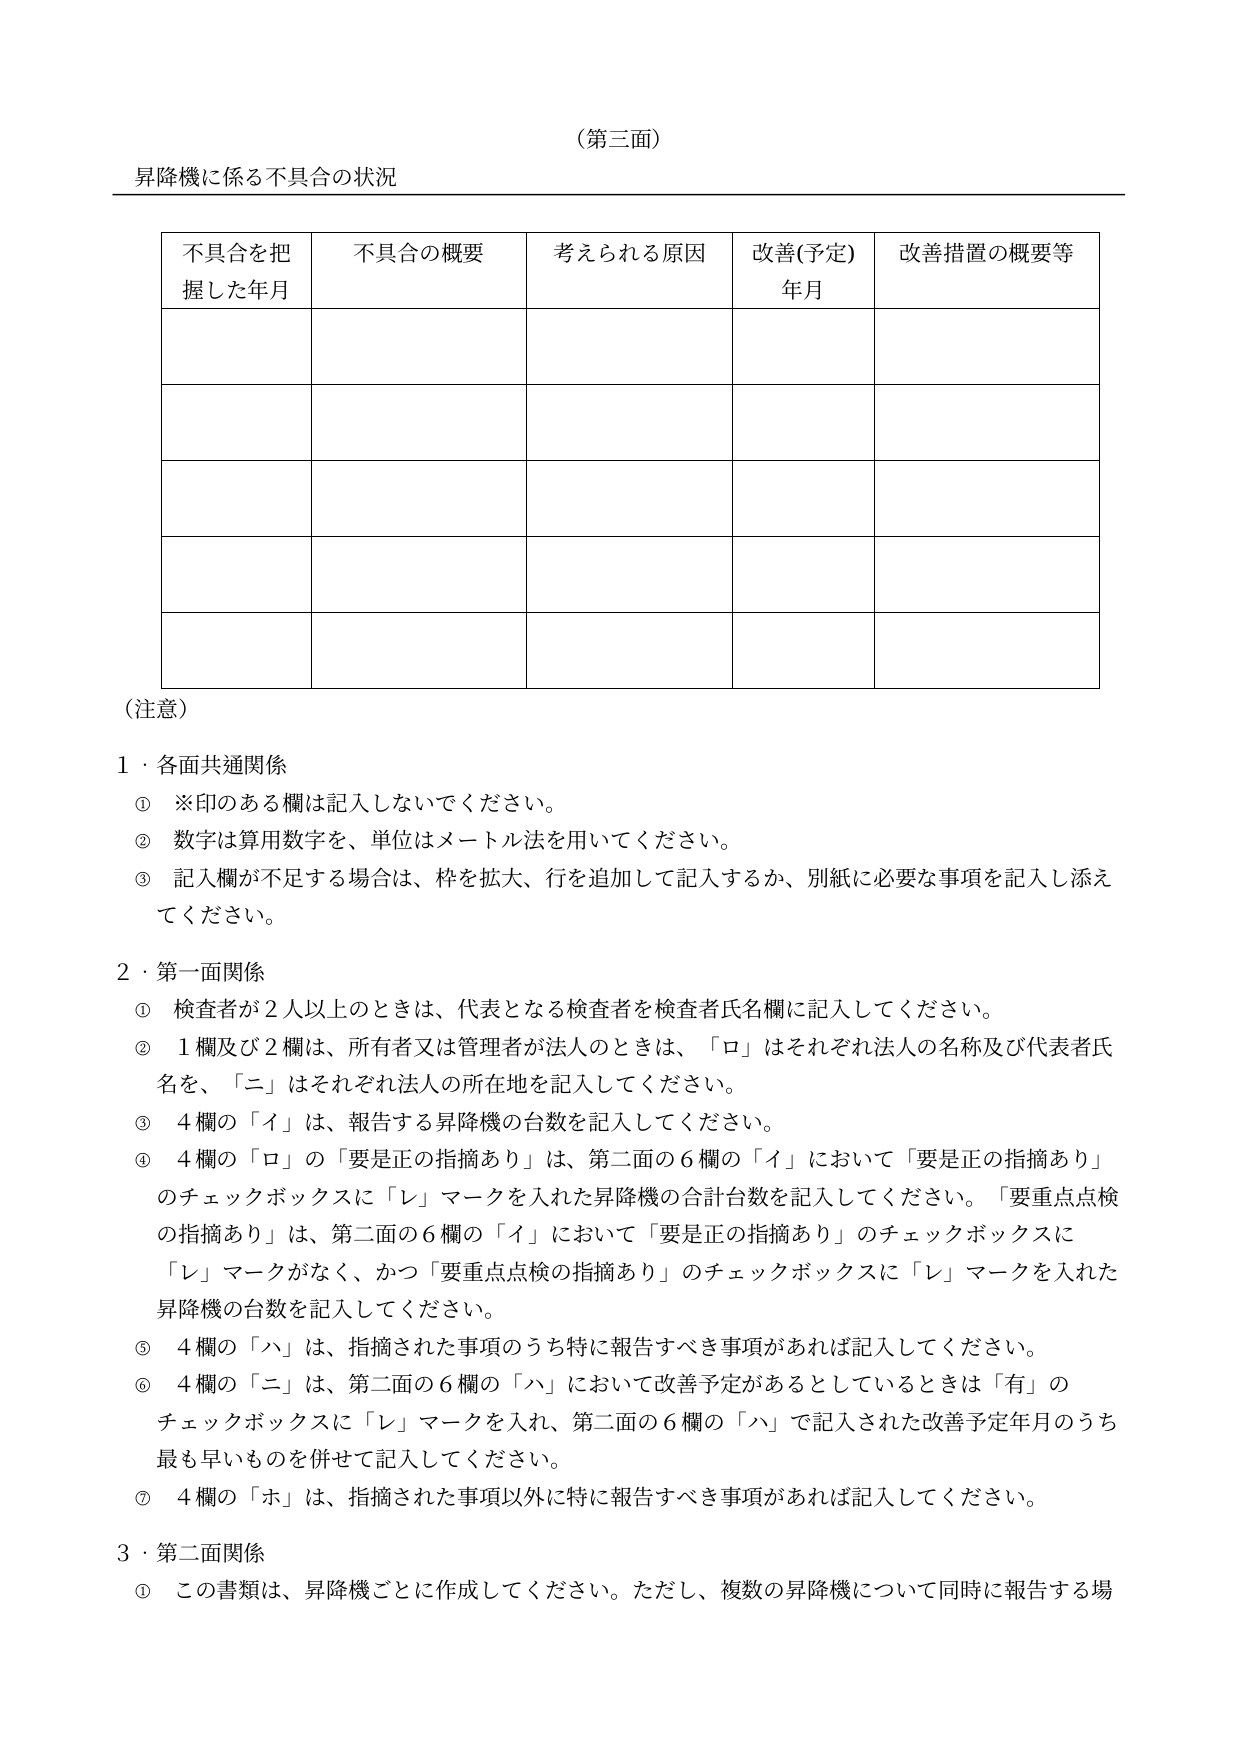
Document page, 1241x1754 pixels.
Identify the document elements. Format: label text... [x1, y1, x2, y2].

table_cell [733, 309, 874, 384]
table_cell [312, 385, 526, 460]
table_header 改善(予定) 年月 [733, 233, 874, 308]
table_cell [312, 537, 526, 612]
text ⑦ ４欄の「ホ」は、指摘された事項以外に特に報告すべき事項があれば記入してください。 [134, 1477, 1125, 1514]
table_cell [875, 385, 1099, 460]
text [134, 1571, 1125, 1608]
table_cell [733, 385, 874, 460]
text 昇降機に係る不具合の状況 [112, 157, 1125, 193]
text ① ※印のある欄は記入しないでください。 [134, 783, 1125, 821]
text ３．第二面関係 [112, 1533, 1125, 1571]
table_cell [162, 309, 311, 384]
text （注意） [112, 689, 1125, 727]
table_header 不具合を把 握した年月 [162, 233, 311, 308]
table_cell [527, 309, 732, 384]
table_cell [162, 385, 311, 460]
text ② 数字は算用数字を、単位はメートル法を用いてください。 [134, 821, 1125, 858]
text １．各面共通関係 [112, 746, 1125, 783]
table_header 不具合の概要 [312, 233, 526, 308]
table_cell [527, 613, 732, 688]
text ① 検査者が２人以上のときは、代表となる検査者を検査者氏名欄に記入してください。 [134, 989, 1125, 1027]
table_cell [527, 385, 732, 460]
table_cell [162, 537, 311, 612]
text （第三面） [112, 119, 1125, 157]
text ③ 記入欄が不足する場合は、枠を拡大、行を追加して記入するか、別紙に必要な事項を記入し添えてください。 [134, 858, 1125, 933]
text ② １欄及び２欄は、所有者又は管理者が法人のときは、「ロ」はそれぞれ法人の名称及び代表者氏名を、「ニ」はそれぞれ法人の所在地を記入してください。 [134, 1027, 1125, 1102]
table_cell [733, 537, 874, 612]
table_cell [312, 461, 526, 536]
table_cell [162, 613, 311, 688]
table_cell [162, 461, 311, 536]
text ２．第一面関係 [112, 952, 1125, 989]
table_cell [875, 461, 1099, 536]
table_cell [733, 461, 874, 536]
table_cell [875, 309, 1099, 384]
text ④ ４欄の「ロ」の「要是正の指摘あり」は、第二面の６欄の「イ」において「要是正の指摘あり」のチェックボックスに「レ」マークを入れた昇降機の合計台数を記入してください。「要重点点検の指摘あり」は、第二面の６欄の「イ」において「要是正の指摘あり」のチェックボックスに「レ」マークがなく、かつ「要重点点検の指摘あり」のチェックボックスに「レ」マークを入れた昇降機の台数を記入してください。 [134, 1139, 1125, 1327]
text ③ ４欄の「イ」は、報告する昇降機の台数を記入してください。 [134, 1102, 1125, 1139]
table_header 考えられる原因 [527, 233, 732, 308]
table_cell [875, 613, 1099, 688]
text ⑤ ４欄の「ハ」は、指摘された事項のうち特に報告すべき事項があれば記入してください。 [134, 1327, 1125, 1364]
table_header 改善措置の概要等 [875, 233, 1099, 308]
table_cell [312, 309, 526, 384]
table_cell [875, 537, 1099, 612]
table_cell [312, 613, 526, 688]
table_cell [527, 537, 732, 612]
table_cell [527, 461, 732, 536]
table_cell [733, 613, 874, 688]
text ⑥ ４欄の「ニ」は、第二面の６欄の「ハ」において改善予定があるとしているときは「有」のチェックボックスに「レ」マークを入れ、第二面の６欄の「ハ」で記入された改善予定年月のうち最も早いものを併せて記入してください。 [134, 1364, 1125, 1477]
